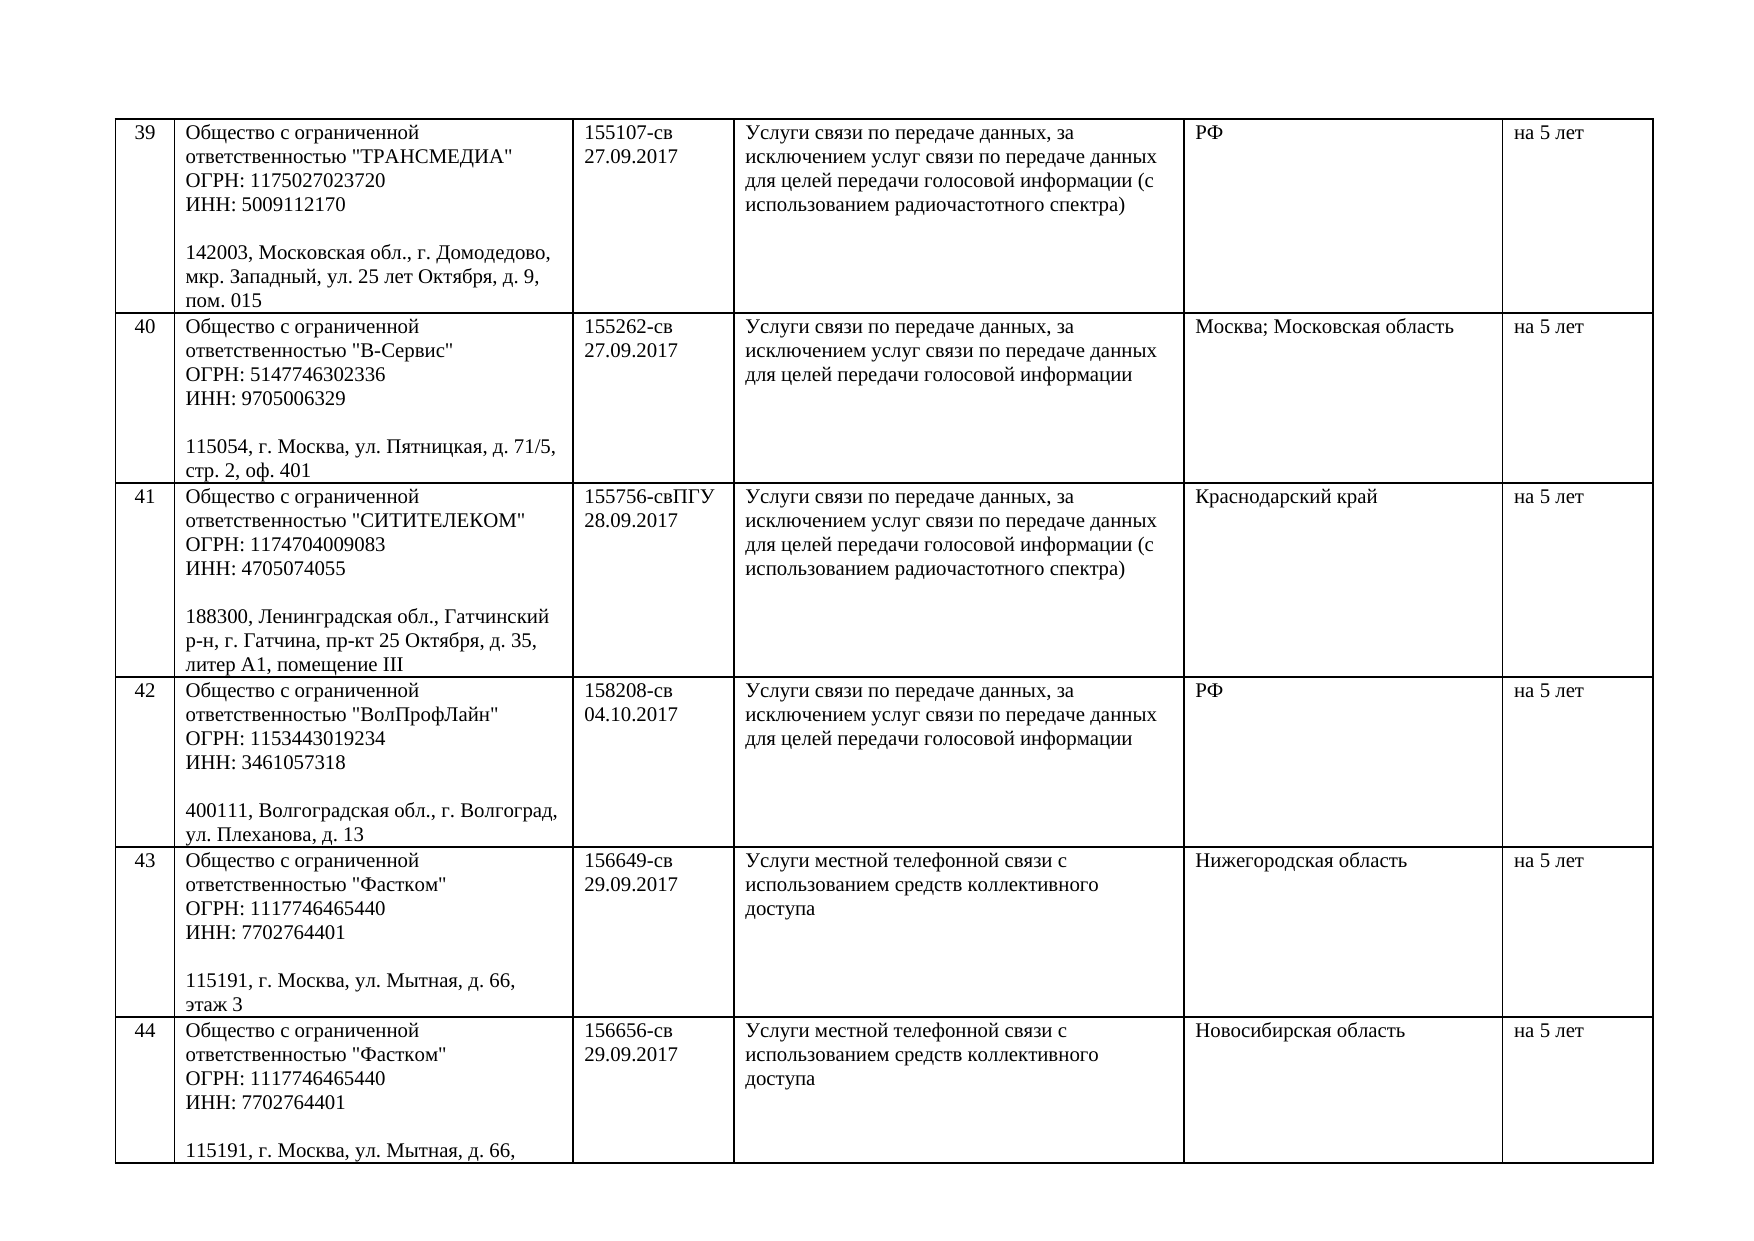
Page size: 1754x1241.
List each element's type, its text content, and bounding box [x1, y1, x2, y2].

table_cell 42 [116, 678, 174, 846]
table_cell Общество с ограниченной ответственностью "СИТИТЕЛЕКОМ" ОГРН: 1174704009083 ИНН: 4705074055 188300, Ленинградская обл., Гатчинский р-н, г. Гатчина, пр-кт 25 Октября, д. 35, литер А1, помещение III [175, 484, 572, 676]
table_cell на 5 лет [1503, 848, 1652, 1016]
table_cell 156649-св 29.09.2017 [574, 848, 733, 1016]
table_cell 40 [116, 314, 174, 482]
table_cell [574, 1018, 733, 1162]
table_cell Краснодарский край [1185, 484, 1502, 676]
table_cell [735, 1018, 1183, 1162]
table_cell 43 [116, 848, 174, 1016]
table_cell 39 [116, 120, 174, 312]
table_cell на 5 лет [1503, 314, 1652, 482]
table_cell Москва; Московская область [1185, 314, 1502, 482]
table_cell на 5 лет [1503, 678, 1652, 846]
table_cell Нижегородская область [1185, 848, 1502, 1016]
table_cell Услуги местной телефонной связи с использованием средств коллективного доступа [735, 848, 1183, 1016]
table_cell РФ [1185, 120, 1502, 312]
table_cell на 5 лет [1503, 484, 1652, 676]
table_cell на 5 лет [1503, 120, 1652, 312]
table_cell 41 [116, 484, 174, 676]
table_cell Общество с ограниченной ответственностью "ТРАНСМЕДИА" ОГРН: 1175027023720 ИНН: 5009112170 142003, Московская обл., г. Домодедово, мкр. Западный, ул. 25 лет Октября, д. 9, пом. 015 [175, 120, 572, 312]
table_cell Услуги связи по передаче данных, за исключением услуг связи по передаче данных для целей передачи голосовой информации [735, 314, 1183, 482]
table_cell Общество с ограниченной ответственностью "В-Сервис" ОГРН: 5147746302336 ИНН: 9705006329 115054, г. Москва, ул. Пятницкая, д. 71/5, стр. 2, оф. 401 [175, 314, 572, 482]
table_cell 155107-св 27.09.2017 [574, 120, 733, 312]
table_cell 155756-свПГУ 28.09.2017 [574, 484, 733, 676]
table_cell Общество с ограниченной ответственностью "Фастком" ОГРН: 1117746465440 ИНН: 7702764401 115191, г. Москва, ул. Мытная, д. 66, этаж 3 [175, 848, 572, 1016]
table_cell 155262-св 27.09.2017 [574, 314, 733, 482]
table_cell 44 [116, 1018, 174, 1162]
table_cell Услуги связи по передаче данных, за исключением услуг связи по передаче данных для целей передачи голосовой информации [735, 678, 1183, 846]
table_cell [1185, 1018, 1502, 1162]
table_cell 158208-св 04.10.2017 [574, 678, 733, 846]
table_cell Общество с ограниченной ответственностью "ВолПрофЛайн" ОГРН: 1153443019234 ИНН: 3461057318 400111, Волгоградская обл., г. Волгоград, ул. Плеханова, д. 13 [175, 678, 572, 846]
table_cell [175, 1018, 572, 1162]
table_cell на 5 лет [1503, 1018, 1652, 1162]
table_cell РФ [1185, 678, 1502, 846]
